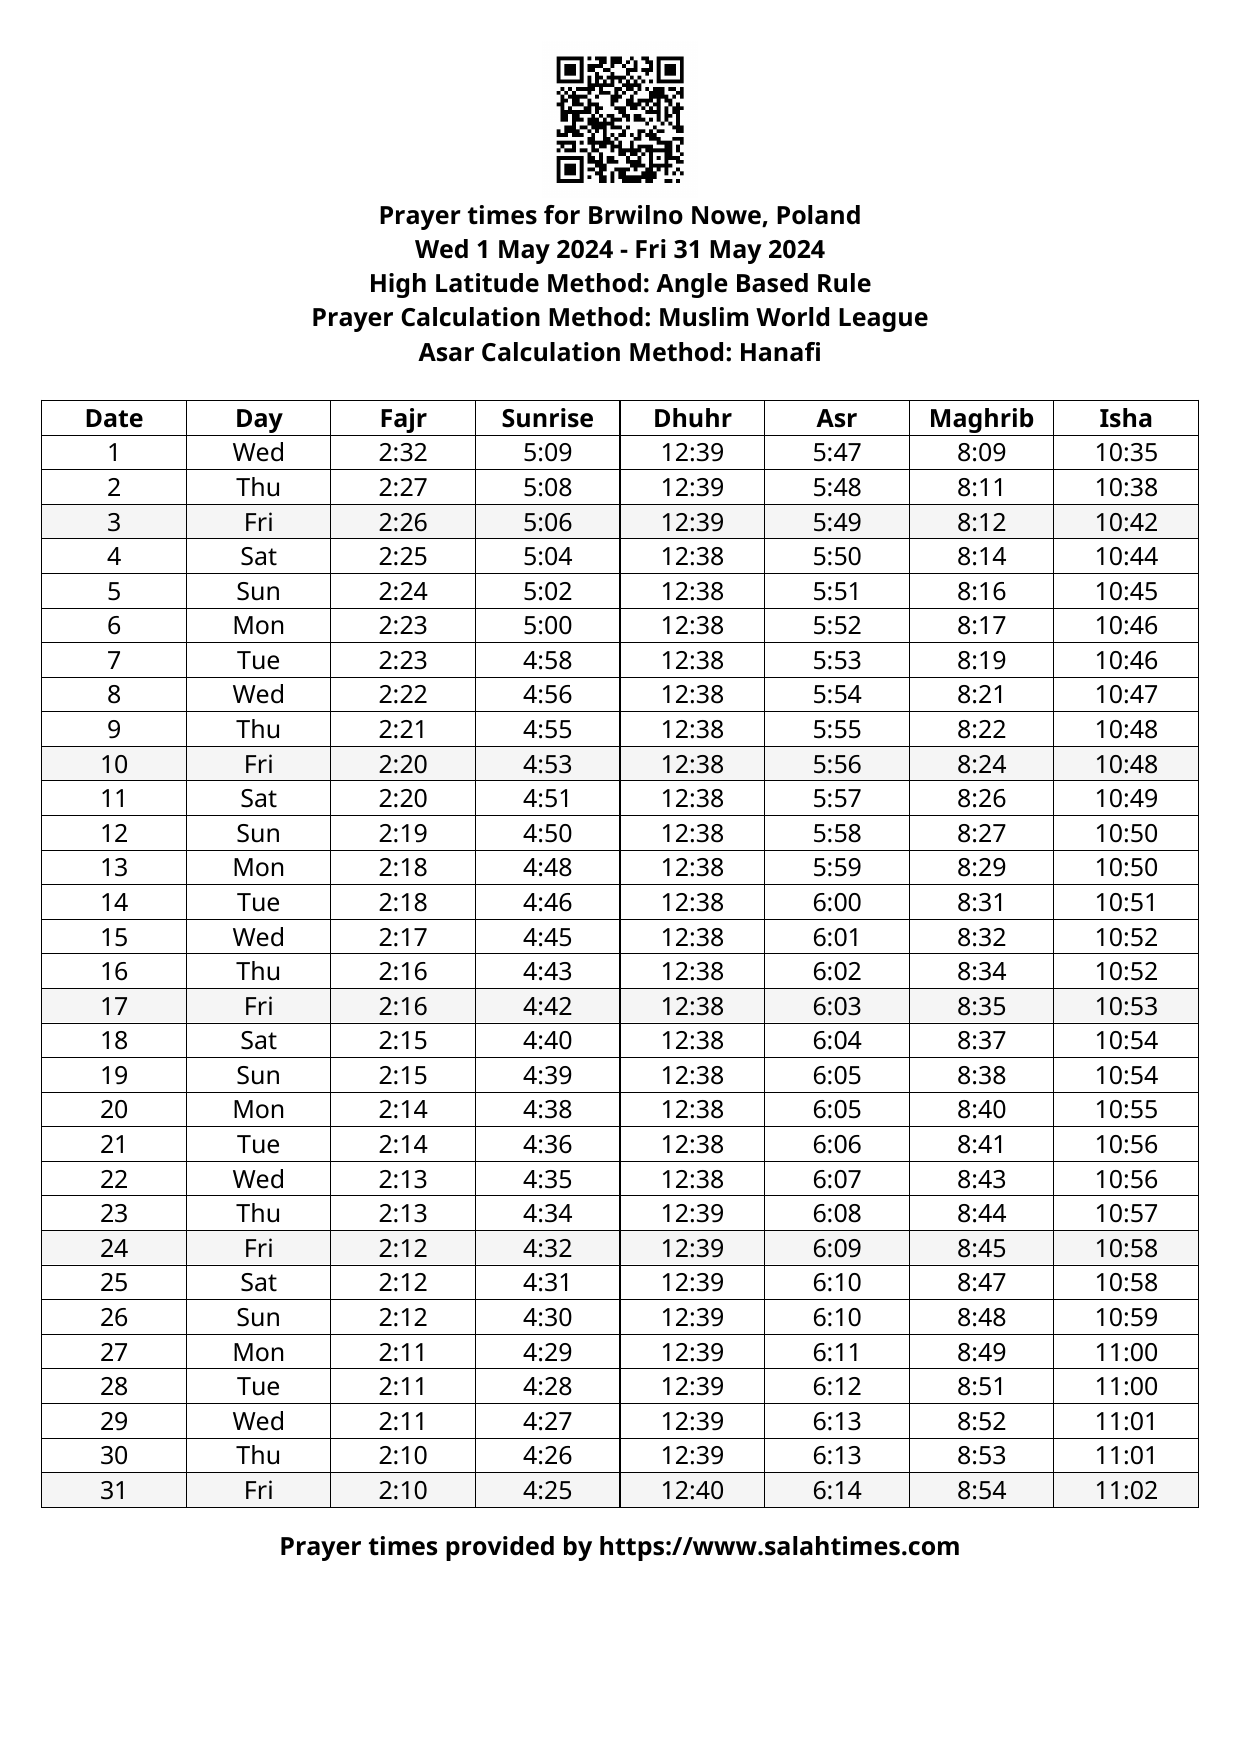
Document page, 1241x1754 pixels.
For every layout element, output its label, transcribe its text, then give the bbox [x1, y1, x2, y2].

table_cell 8:52 [910, 1404, 1053, 1437]
table_cell 10:38 [1054, 470, 1198, 504]
table_cell 5:53 [765, 643, 909, 677]
table_cell 4:25 [476, 1473, 619, 1507]
table_cell 2 [42, 470, 186, 504]
table_cell 5:50 [765, 539, 909, 573]
table_cell Tue [187, 885, 330, 919]
table_cell 8:19 [910, 643, 1053, 677]
table_cell 12:39 [621, 1439, 764, 1472]
table_cell 31 [42, 1473, 186, 1507]
table_cell 6:14 [765, 1473, 909, 1507]
table_cell 4:48 [476, 851, 619, 884]
table_cell Fri [187, 505, 330, 538]
table_cell 8:40 [910, 1093, 1053, 1126]
table_cell 11 [42, 781, 186, 815]
table_cell 8:34 [910, 954, 1053, 988]
table_cell 4:40 [476, 1024, 619, 1057]
table_cell 12:38 [621, 1127, 764, 1161]
table_cell 6:05 [765, 1093, 909, 1126]
table_cell 12:38 [621, 1093, 764, 1126]
table_cell 12:38 [621, 574, 764, 607]
table_cell 8:41 [910, 1127, 1053, 1161]
table_cell 10:56 [1054, 1162, 1198, 1195]
table_cell 4:46 [476, 885, 619, 919]
table_cell 2:17 [331, 920, 475, 953]
table_cell 8:27 [910, 816, 1053, 849]
table_cell 6:10 [765, 1300, 909, 1334]
table_cell 2:22 [331, 678, 475, 711]
table_cell Sun [187, 816, 330, 849]
table_cell 8:09 [910, 436, 1053, 469]
table_cell 2:11 [331, 1335, 475, 1368]
table_cell 2:16 [331, 989, 475, 1022]
table_cell 6:13 [765, 1404, 909, 1437]
table_cell 2:23 [331, 643, 475, 677]
table_cell 5:00 [476, 609, 619, 642]
table_cell 4 [42, 539, 186, 573]
table_cell Fri [187, 989, 330, 1022]
table_cell 14 [42, 885, 186, 919]
text Asar Calculation Method: Hanafi [42, 334, 1198, 368]
table_cell 2:11 [331, 1369, 475, 1403]
table_cell 8:16 [910, 574, 1053, 607]
table_cell 12:38 [621, 989, 764, 1022]
table_cell 12:38 [621, 954, 764, 988]
table_cell Sun [187, 1058, 330, 1092]
table_cell 10:50 [1054, 851, 1198, 884]
table_cell 12 [42, 816, 186, 849]
table_cell 8:44 [910, 1196, 1053, 1230]
table_cell 12:39 [621, 1196, 764, 1230]
table_cell 6:09 [765, 1231, 909, 1264]
table_cell 18 [42, 1024, 186, 1057]
table_cell Tue [187, 1127, 330, 1161]
table_cell 5:59 [765, 851, 909, 884]
table_cell 12:40 [621, 1473, 764, 1507]
table_cell 5:06 [476, 505, 619, 538]
table_cell 2:20 [331, 747, 475, 780]
table_cell 2:14 [331, 1127, 475, 1161]
table_cell 12:39 [621, 1404, 764, 1437]
table_cell Wed [187, 678, 330, 711]
table_cell Thu [187, 954, 330, 988]
table_cell 27 [42, 1335, 186, 1368]
table_cell 8:17 [910, 609, 1053, 642]
table_cell 8:47 [910, 1266, 1053, 1299]
table_cell 10:58 [1054, 1231, 1198, 1264]
table_cell 16 [42, 954, 186, 988]
table_header Dhuhr [621, 401, 764, 434]
table_cell 10 [42, 747, 186, 780]
table_cell 12:39 [621, 1335, 764, 1368]
table_cell 11:02 [1054, 1473, 1198, 1507]
table_cell 2:10 [331, 1473, 475, 1507]
table_cell 10:42 [1054, 505, 1198, 538]
table_cell 4:53 [476, 747, 619, 780]
table_header Maghrib [910, 401, 1053, 434]
table_cell 5:56 [765, 747, 909, 780]
table_cell 10:49 [1054, 781, 1198, 815]
table_cell 4:58 [476, 643, 619, 677]
table_cell 8:51 [910, 1369, 1053, 1403]
text Wed 1 May 2024 - Fri 31 May 2024 [42, 232, 1198, 266]
table_cell 4:31 [476, 1266, 619, 1299]
table_cell 12:38 [621, 747, 764, 780]
table_cell Sat [187, 1266, 330, 1299]
table_cell 8:48 [910, 1300, 1053, 1334]
table_cell 26 [42, 1300, 186, 1334]
table_cell 11:01 [1054, 1404, 1198, 1437]
table_cell 12:39 [621, 1369, 764, 1403]
table_cell 29 [42, 1404, 186, 1437]
table_cell 7 [42, 643, 186, 677]
table_cell 2:10 [331, 1439, 475, 1472]
table_cell 12:39 [621, 1266, 764, 1299]
table_cell 10:54 [1054, 1024, 1198, 1057]
table_cell 12:38 [621, 920, 764, 953]
table_cell 5:02 [476, 574, 619, 607]
table_cell 12:38 [621, 1058, 764, 1092]
table_cell 10:35 [1054, 436, 1198, 469]
table_cell Fri [187, 1473, 330, 1507]
picture [542, 41, 699, 198]
table_cell 4:45 [476, 920, 619, 953]
table_cell 8:32 [910, 920, 1053, 953]
table_cell 22 [42, 1162, 186, 1195]
table_cell 8:53 [910, 1439, 1053, 1472]
table_cell 2:13 [331, 1196, 475, 1230]
table_cell 2:32 [331, 436, 475, 469]
table_cell 1 [42, 436, 186, 469]
table_cell 30 [42, 1439, 186, 1472]
table_cell 8:31 [910, 885, 1053, 919]
table_cell 2:23 [331, 609, 475, 642]
table_cell Sun [187, 1300, 330, 1334]
table_cell 12:38 [621, 781, 764, 815]
table_cell 4:26 [476, 1439, 619, 1472]
text High Latitude Method: Angle Based Rule [42, 266, 1198, 300]
table_cell 10:56 [1054, 1127, 1198, 1161]
table_cell 2:15 [331, 1058, 475, 1092]
table_cell 6:01 [765, 920, 909, 953]
table_cell 10:52 [1054, 920, 1198, 953]
table_cell 2:12 [331, 1231, 475, 1264]
table_cell 19 [42, 1058, 186, 1092]
table_header Asr [765, 401, 909, 434]
text Prayer times provided by https://www.salahtimes.com [42, 1528, 1198, 1563]
table_cell 6:05 [765, 1058, 909, 1092]
table_cell 5:47 [765, 436, 909, 469]
table_cell 8:22 [910, 712, 1053, 746]
table_cell 10:46 [1054, 609, 1198, 642]
table_cell 8:49 [910, 1335, 1053, 1368]
table_cell 4:27 [476, 1404, 619, 1437]
table_cell 6:00 [765, 885, 909, 919]
table_cell Sat [187, 781, 330, 815]
table_cell Tue [187, 643, 330, 677]
table_cell Mon [187, 851, 330, 884]
table_cell 12:38 [621, 885, 764, 919]
table_cell 8:45 [910, 1231, 1053, 1264]
table_cell 20 [42, 1093, 186, 1126]
table_cell 2:27 [331, 470, 475, 504]
table_cell 2:18 [331, 851, 475, 884]
table_cell 8:12 [910, 505, 1053, 538]
table_cell 10:55 [1054, 1093, 1198, 1126]
table_cell 5:49 [765, 505, 909, 538]
table_cell 10:46 [1054, 643, 1198, 677]
table_cell 2:21 [331, 712, 475, 746]
table_cell 4:38 [476, 1093, 619, 1126]
table_cell 12:39 [621, 1300, 764, 1334]
table_cell Thu [187, 470, 330, 504]
table_cell 12:38 [621, 712, 764, 746]
table_cell 5:51 [765, 574, 909, 607]
table_cell Mon [187, 1093, 330, 1126]
text Prayer Calculation Method: Muslim World League [42, 300, 1198, 334]
table_cell 12:38 [621, 539, 764, 573]
table_cell Fri [187, 747, 330, 780]
table_cell 2:15 [331, 1024, 475, 1057]
table_cell 12:38 [621, 851, 764, 884]
table_cell 10:50 [1054, 816, 1198, 849]
table_cell 23 [42, 1196, 186, 1230]
table_cell Wed [187, 1162, 330, 1195]
table_cell 6:10 [765, 1266, 909, 1299]
table_cell 4:36 [476, 1127, 619, 1161]
table_cell 8:26 [910, 781, 1053, 815]
table_cell 4:42 [476, 989, 619, 1022]
table_header Isha [1054, 401, 1198, 434]
table_cell Sat [187, 1024, 330, 1057]
table_cell 25 [42, 1266, 186, 1299]
table_cell 2:13 [331, 1162, 475, 1195]
table_cell Wed [187, 1404, 330, 1437]
table_cell 12:38 [621, 609, 764, 642]
table_cell 6 [42, 609, 186, 642]
table_cell 6:12 [765, 1369, 909, 1403]
table_cell 8:35 [910, 989, 1053, 1022]
table_cell 2:16 [331, 954, 475, 988]
table_cell Thu [187, 1196, 330, 1230]
table_cell 8:54 [910, 1473, 1053, 1507]
table_cell 12:39 [621, 470, 764, 504]
table_cell 10:51 [1054, 885, 1198, 919]
table_cell 10:52 [1054, 954, 1198, 988]
table_cell 17 [42, 989, 186, 1022]
table_cell 2:18 [331, 885, 475, 919]
text Prayer times for Brwilno Nowe, Poland [42, 198, 1198, 232]
table_cell 8:29 [910, 851, 1053, 884]
table_header Sunrise [476, 401, 619, 434]
table_cell 4:39 [476, 1058, 619, 1092]
table_cell 10:45 [1054, 574, 1198, 607]
table_cell 12:38 [621, 643, 764, 677]
table_cell 2:25 [331, 539, 475, 573]
table_cell 5:08 [476, 470, 619, 504]
table_cell 8:37 [910, 1024, 1053, 1057]
table_cell 4:28 [476, 1369, 619, 1403]
table_cell 4:50 [476, 816, 619, 849]
table_cell 5:04 [476, 539, 619, 573]
table_cell Sun [187, 574, 330, 607]
table_cell 2:12 [331, 1266, 475, 1299]
table_cell 12:38 [621, 1162, 764, 1195]
table_cell 10:54 [1054, 1058, 1198, 1092]
table_cell 2:19 [331, 816, 475, 849]
table_cell 10:48 [1054, 712, 1198, 746]
table_cell Thu [187, 1439, 330, 1472]
table_cell 10:57 [1054, 1196, 1198, 1230]
table_cell Fri [187, 1231, 330, 1264]
table_cell 6:11 [765, 1335, 909, 1368]
table_cell 6:13 [765, 1439, 909, 1472]
table_cell 2:24 [331, 574, 475, 607]
table_cell 4:43 [476, 954, 619, 988]
table_cell 6:08 [765, 1196, 909, 1230]
table_cell 10:58 [1054, 1266, 1198, 1299]
table_cell 5 [42, 574, 186, 607]
table_cell 4:32 [476, 1231, 619, 1264]
table_cell 6:06 [765, 1127, 909, 1161]
table_cell 2:14 [331, 1093, 475, 1126]
table_cell 4:55 [476, 712, 619, 746]
table_cell 8:43 [910, 1162, 1053, 1195]
table_cell 12:39 [621, 436, 764, 469]
table_cell 9 [42, 712, 186, 746]
table_cell 5:58 [765, 816, 909, 849]
table_cell 10:59 [1054, 1300, 1198, 1334]
table_cell 12:38 [621, 1024, 764, 1057]
table_cell 2:20 [331, 781, 475, 815]
table_cell 4:35 [476, 1162, 619, 1195]
table_cell 5:57 [765, 781, 909, 815]
table_cell 6:04 [765, 1024, 909, 1057]
table_cell 11:00 [1054, 1369, 1198, 1403]
table_cell 5:09 [476, 436, 619, 469]
table_cell 8 [42, 678, 186, 711]
table_cell 12:39 [621, 505, 764, 538]
table_cell 3 [42, 505, 186, 538]
table_cell 10:48 [1054, 747, 1198, 780]
table_cell Mon [187, 609, 330, 642]
table_cell 2:26 [331, 505, 475, 538]
table_cell 11:00 [1054, 1335, 1198, 1368]
table_cell Thu [187, 712, 330, 746]
table_cell Sat [187, 539, 330, 573]
table_cell 5:55 [765, 712, 909, 746]
table_cell Mon [187, 1335, 330, 1368]
table_cell 5:54 [765, 678, 909, 711]
table_cell 12:38 [621, 816, 764, 849]
table_cell Wed [187, 920, 330, 953]
table_cell 2:12 [331, 1300, 475, 1334]
table_header Date [42, 401, 186, 434]
table_cell 8:24 [910, 747, 1053, 780]
table_cell Tue [187, 1369, 330, 1403]
table_cell 6:07 [765, 1162, 909, 1195]
table_cell 21 [42, 1127, 186, 1161]
table_header Fajr [331, 401, 475, 434]
table_cell 4:56 [476, 678, 619, 711]
table_cell 5:48 [765, 470, 909, 504]
table_cell 10:53 [1054, 989, 1198, 1022]
table_cell 8:21 [910, 678, 1053, 711]
table_cell 15 [42, 920, 186, 953]
table_cell 8:14 [910, 539, 1053, 573]
table_cell 28 [42, 1369, 186, 1403]
table_cell 12:39 [621, 1231, 764, 1264]
table_cell 4:51 [476, 781, 619, 815]
table_cell 4:29 [476, 1335, 619, 1368]
table_cell 12:38 [621, 678, 764, 711]
table_cell 10:44 [1054, 539, 1198, 573]
table_cell 11:01 [1054, 1439, 1198, 1472]
table_cell 4:30 [476, 1300, 619, 1334]
table_cell 4:34 [476, 1196, 619, 1230]
table_cell 24 [42, 1231, 186, 1264]
table_cell 8:38 [910, 1058, 1053, 1092]
table_cell 5:52 [765, 609, 909, 642]
table_cell 6:02 [765, 954, 909, 988]
table_cell 13 [42, 851, 186, 884]
table_cell 8:11 [910, 470, 1053, 504]
table_cell 2:11 [331, 1404, 475, 1437]
table_cell 10:47 [1054, 678, 1198, 711]
table_cell Wed [187, 436, 330, 469]
table_cell 6:03 [765, 989, 909, 1022]
table_header Day [187, 401, 330, 434]
